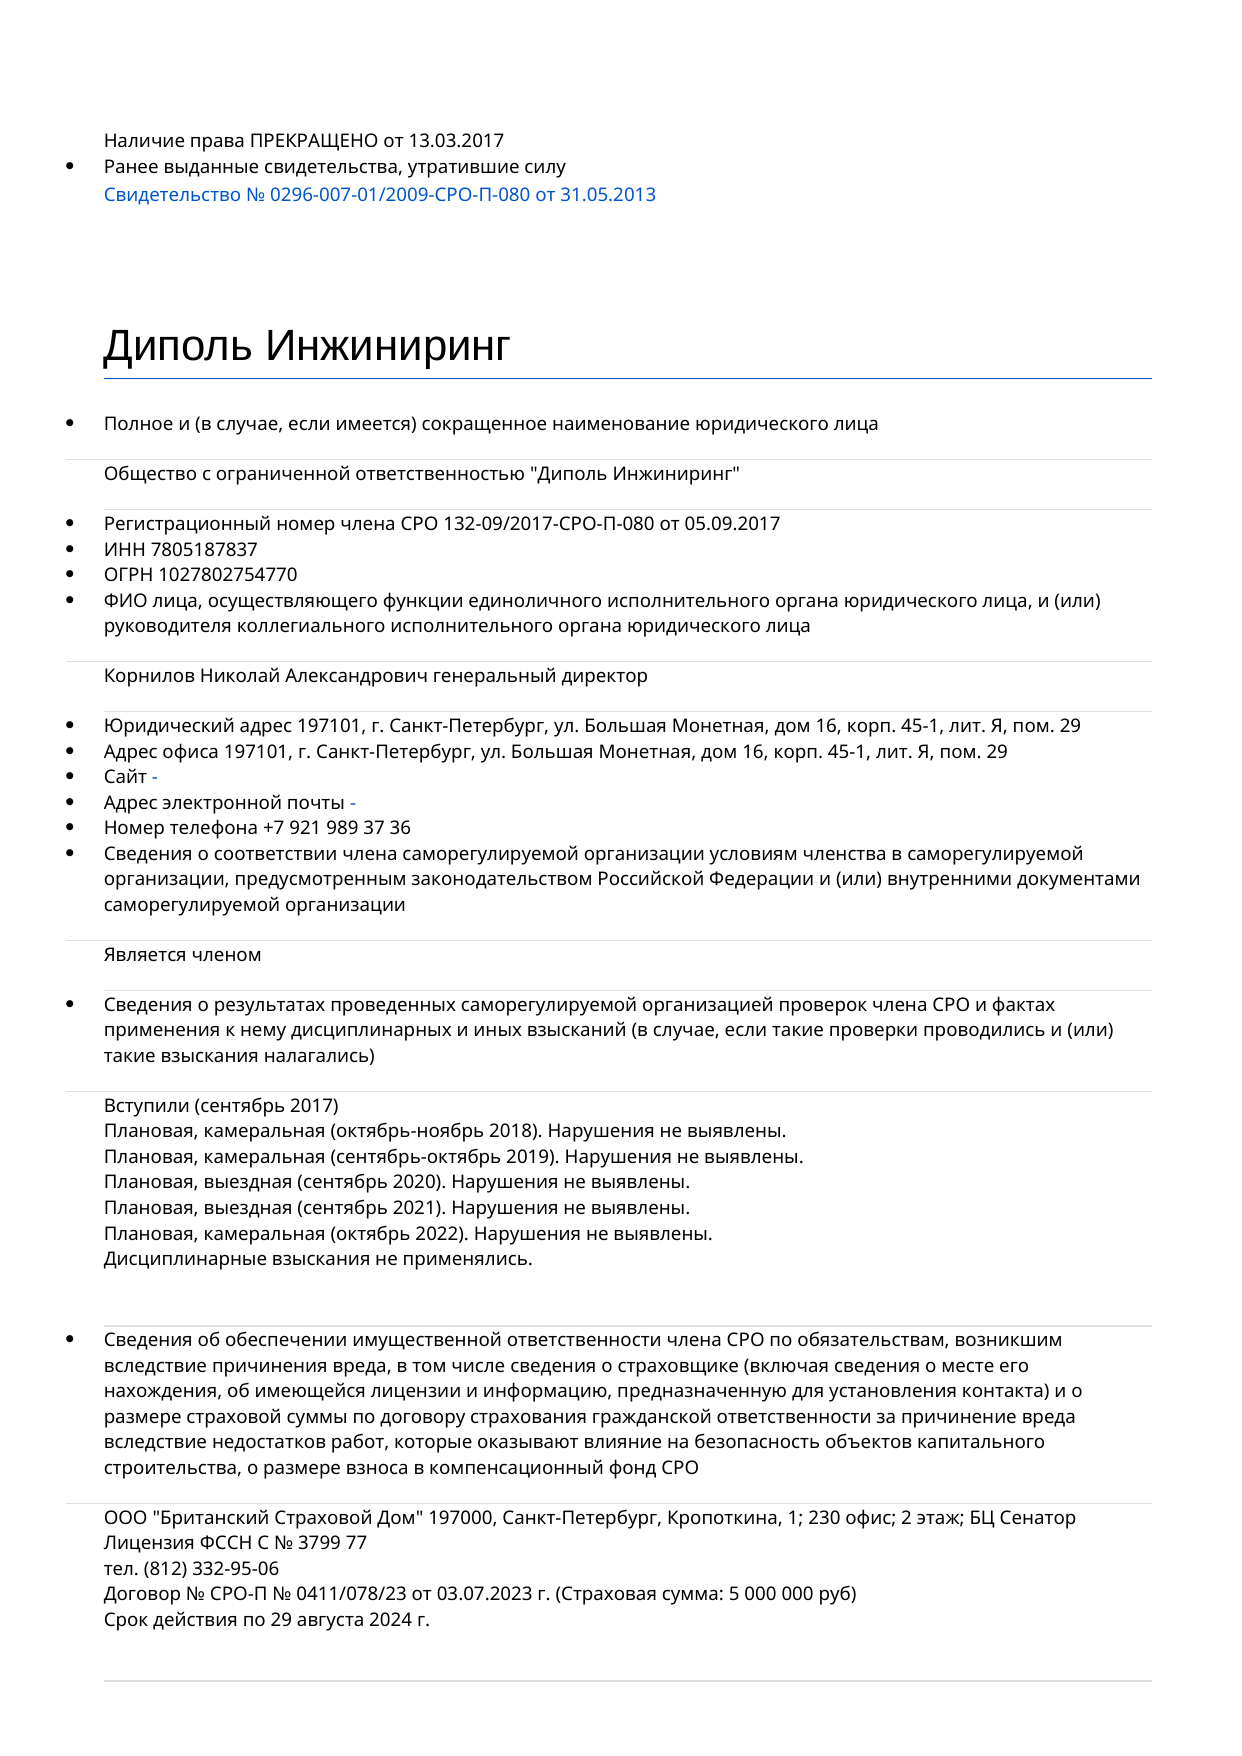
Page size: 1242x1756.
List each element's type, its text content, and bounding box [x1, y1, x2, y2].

text Наличие права ПРЕКРАЩЕНО от 13.03.2017 [103, 125, 1152, 153]
list Cведения о результатах проведенных саморегулируемой организацией проверок члена СРО и фактах применения к нему дисциплинарных и иных взысканий (в случае, если такие проверки проводились и (или) такие взыскания налагались) [66, 991, 1152, 1091]
list Сайт - [66, 763, 1152, 789]
list Сведения о соответствии члена саморегулируемой организации условиям членства в саморегулируемой организации, предусмотренным законодательством Российской Федерации и (или) внутренними документами саморегулируемой организации [66, 840, 1152, 940]
text Корнилов Николай Александрович генеральный директор [103, 662, 1152, 712]
list Адрес офиса 197101, г. Санкт-Петербург, ул. Большая Монетная, дом 16, корп. 45-1, лит. Я, пом. 29 [66, 738, 1152, 763]
list Юридический адрес 197101, г. Санкт-Петербург, ул. Большая Монетная, дом 16, корп. 45-1, лит. Я, пом. 29 [66, 712, 1152, 738]
text Свидетельство № 0296-007-01/2009-СРО-П-080 от 31.05.2013 [103, 179, 1152, 207]
text Вступили (сентябрь 2017) Плановая, камеральная (октябрь-ноябрь 2018). Нарушения не выявлены. Плановая, камеральная (сентябрь-октябрь 2019). Нарушения не выявлены. Плановая, выездная (сентябрь 2020). Нарушения не выявлены. Плановая, выездная (сентябрь 2021). Нарушения не выявлены. Плановая, камеральная (октябрь 2022). Нарушения не выявлены. [103, 1092, 1152, 1245]
text Дисциплинарные взыскания не применялись. [103, 1245, 1152, 1327]
text Является членом [103, 941, 1152, 991]
text Общество с ограниченной ответственностью "Диполь Инжиниринг" [103, 460, 1152, 510]
list Сведения об обеспечении имущественной ответственности члена СРО по обязательствам, возникшим вследствие причинения вреда, в том числе сведения о страховщике (включая сведения о месте его нахождения, об имеющейся лицензии и информацию, предназначенную для установления контакта) и о размере страховой суммы по договору страхования гражданской ответственности за причинение вреда вследствие недостатков работ, которые оказывают влияние на безопасность объектов капитального строительства, о размере взноса в компенсационный фонд СРО [66, 1327, 1152, 1503]
text Диполь Инжиниринг [103, 304, 1152, 379]
list ОГРН 1027802754770 [66, 561, 1152, 587]
list Адрес электронной почты - [66, 789, 1152, 814]
list Номер телефона +7 921 989 37 36 [66, 814, 1152, 840]
list Полное и (в случае, если имеется) сокращенное наименование юридического лица [66, 410, 1152, 459]
list ИНН 7805187837 [66, 536, 1152, 561]
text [103, 1504, 1152, 1682]
list ФИО лица, осуществляющего функции единоличного исполнительного органа юридического лица, и (или) руководителя коллегиального исполнительного органа юридического лица [66, 587, 1152, 661]
list Ранее выданные свидетельства, утратившие силу [66, 153, 1152, 179]
list Регистрационный номер члена СРО 132-09/2017-СРО-П-080 от 05.09.2017 [66, 510, 1152, 536]
